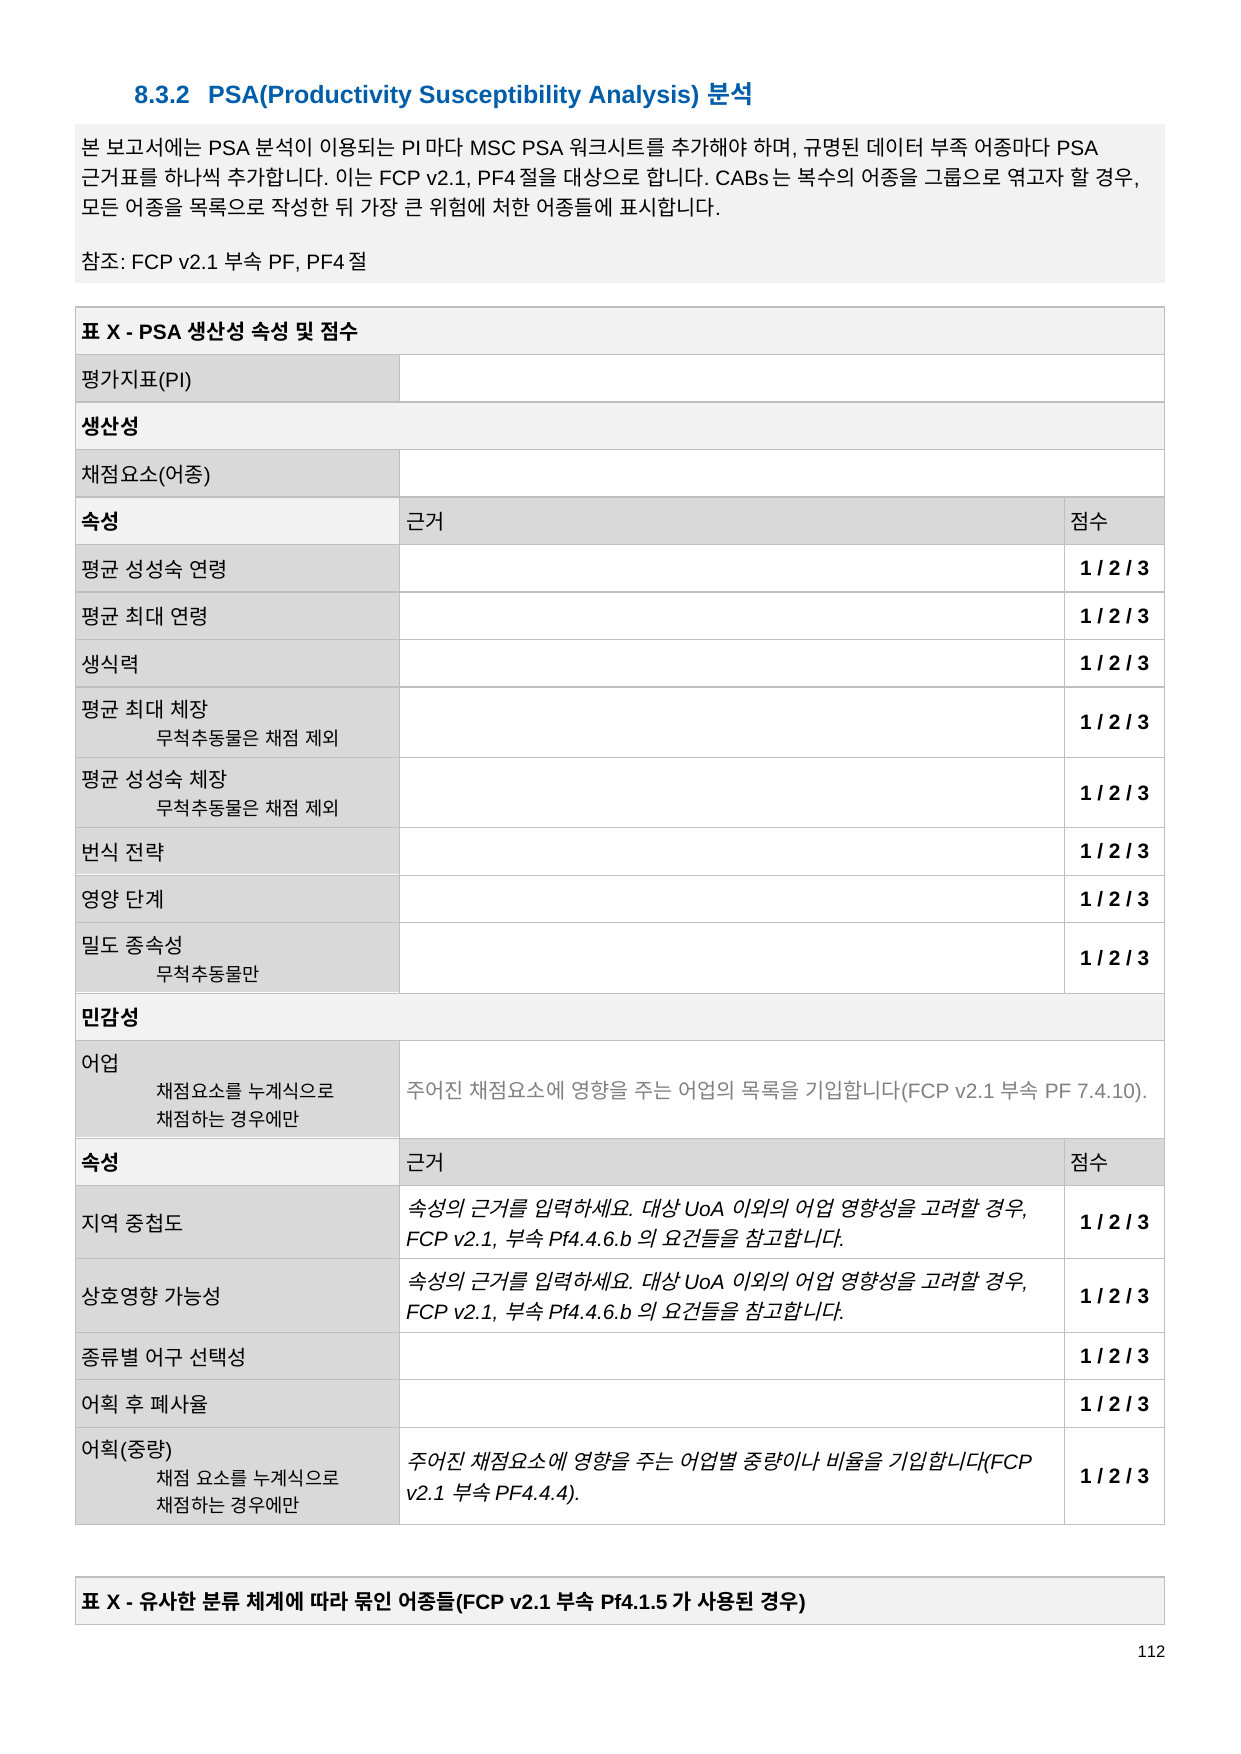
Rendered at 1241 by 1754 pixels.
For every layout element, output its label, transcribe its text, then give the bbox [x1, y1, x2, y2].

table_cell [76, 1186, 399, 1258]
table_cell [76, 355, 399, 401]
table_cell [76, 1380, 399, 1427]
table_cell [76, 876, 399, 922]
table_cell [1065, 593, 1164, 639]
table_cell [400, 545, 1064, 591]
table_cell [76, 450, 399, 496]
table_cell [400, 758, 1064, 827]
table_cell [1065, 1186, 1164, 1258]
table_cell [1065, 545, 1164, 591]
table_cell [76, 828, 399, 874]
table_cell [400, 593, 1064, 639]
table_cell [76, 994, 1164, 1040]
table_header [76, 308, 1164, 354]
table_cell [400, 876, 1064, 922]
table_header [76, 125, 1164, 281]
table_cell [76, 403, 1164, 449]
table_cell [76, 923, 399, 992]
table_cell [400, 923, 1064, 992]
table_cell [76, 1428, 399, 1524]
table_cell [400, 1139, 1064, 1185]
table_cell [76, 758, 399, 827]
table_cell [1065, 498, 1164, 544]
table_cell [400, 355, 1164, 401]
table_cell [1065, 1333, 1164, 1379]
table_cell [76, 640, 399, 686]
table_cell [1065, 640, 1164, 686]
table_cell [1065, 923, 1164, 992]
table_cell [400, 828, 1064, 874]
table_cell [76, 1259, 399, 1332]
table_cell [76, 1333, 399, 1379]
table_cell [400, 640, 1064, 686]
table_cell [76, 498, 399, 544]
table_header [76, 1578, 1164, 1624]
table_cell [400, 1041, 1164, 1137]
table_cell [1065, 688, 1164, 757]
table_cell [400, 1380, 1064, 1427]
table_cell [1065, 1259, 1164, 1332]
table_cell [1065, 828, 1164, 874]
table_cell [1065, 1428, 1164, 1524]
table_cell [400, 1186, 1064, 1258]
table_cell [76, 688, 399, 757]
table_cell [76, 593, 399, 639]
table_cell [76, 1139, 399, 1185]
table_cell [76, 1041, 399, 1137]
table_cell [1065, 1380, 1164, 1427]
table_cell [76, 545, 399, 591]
text PSA(Productivity Susceptibility Analysis) 분석 [134, 75, 1165, 111]
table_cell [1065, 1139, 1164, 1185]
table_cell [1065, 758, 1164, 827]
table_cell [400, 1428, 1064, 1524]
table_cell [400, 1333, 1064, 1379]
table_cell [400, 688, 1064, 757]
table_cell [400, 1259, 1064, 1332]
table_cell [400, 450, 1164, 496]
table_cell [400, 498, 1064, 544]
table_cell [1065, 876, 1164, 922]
